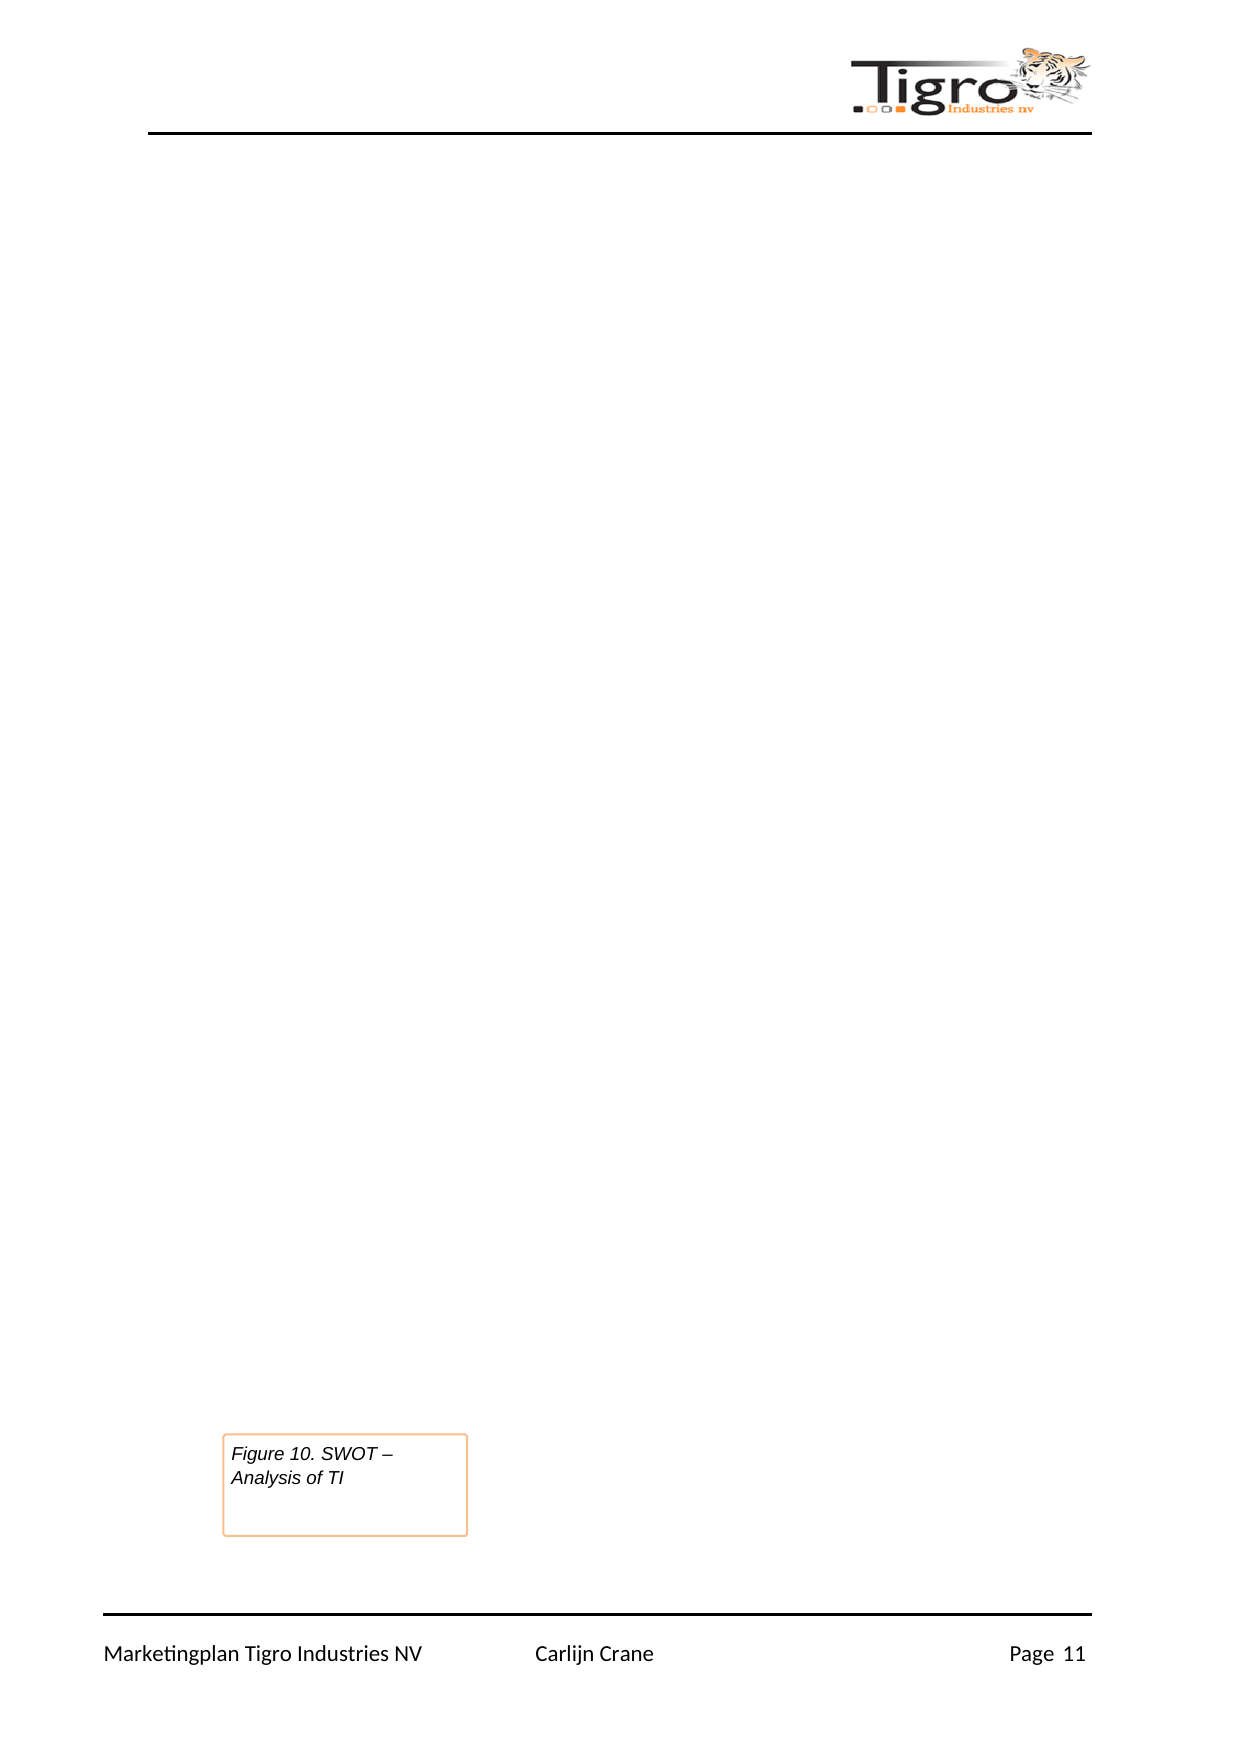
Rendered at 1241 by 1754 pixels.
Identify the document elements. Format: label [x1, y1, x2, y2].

picture [836, 42, 1104, 117]
